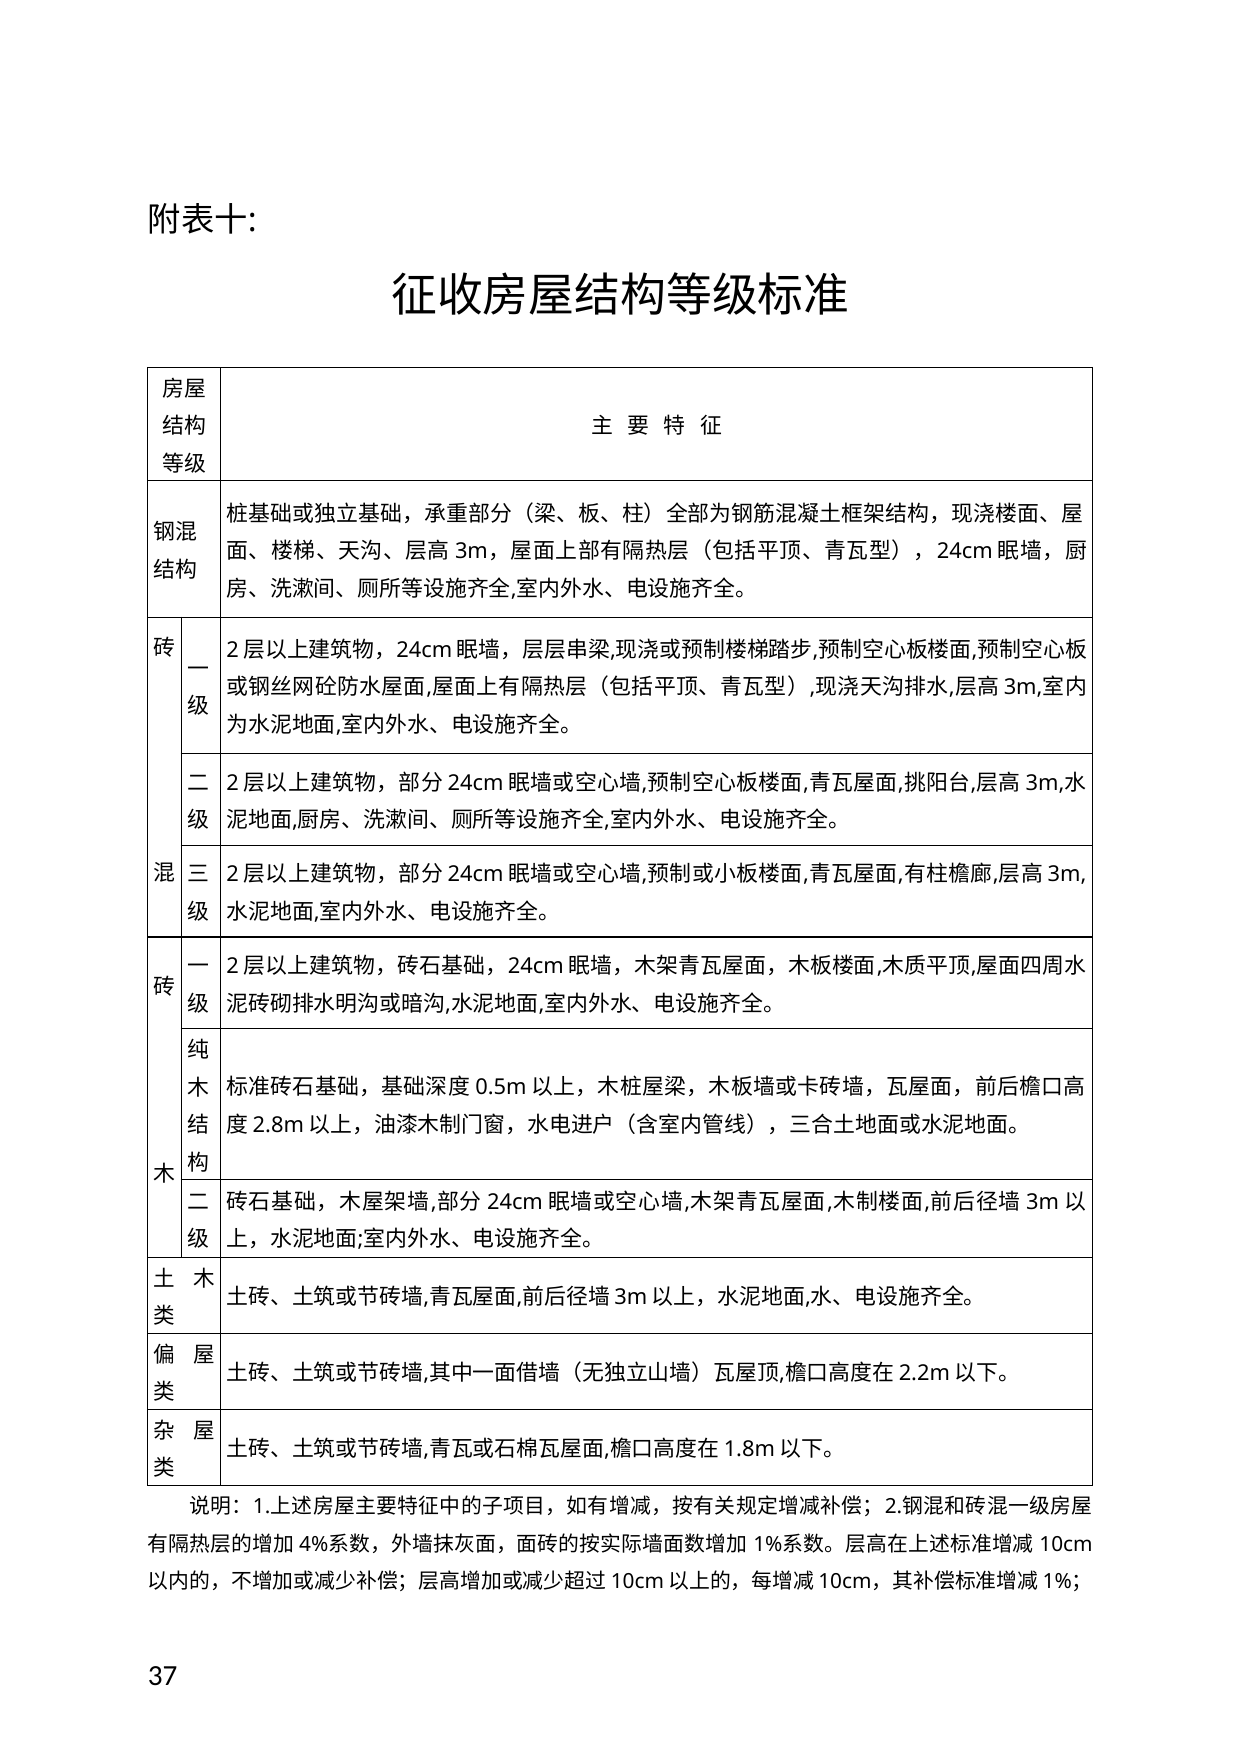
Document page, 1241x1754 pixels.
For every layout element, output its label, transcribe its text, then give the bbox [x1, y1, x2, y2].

table_cell 偏屋类 [148, 1334, 220, 1409]
table_cell 2层以上建筑物，部分24cm眠墙或空心墙,预制或小板楼面,青瓦屋面,有柱檐廊,层高3m,水泥地面,室内外水、电设施齐全。 [221, 846, 1092, 936]
table_cell 钢混 结构 [148, 481, 220, 617]
table_cell 2层以上建筑物，砖石基础，24cm眠墙，木架青瓦屋面，木板楼面,木质平顶,屋面四周水泥砖砌排水明沟或暗沟,水泥地面,室内外水、电设施齐全。 [221, 938, 1092, 1028]
table_cell 砖石基础，木屋架墙,部分24cm眠墙或空心墙,木架青瓦屋面,木制楼面,前后径墙3m以上，水泥地面;室内外水、电设施齐全。 [221, 1180, 1092, 1257]
table_header 房屋结构等级 [148, 368, 220, 480]
table_cell 三 级 [182, 846, 220, 936]
table_cell 一 级 [182, 938, 220, 1028]
table_cell 砖 混 [148, 618, 181, 936]
table_cell 土砖、土筑或节砖墙,其中一面借墙（无独立山墙）瓦屋顶,檐口高度在2.2m以下。 [221, 1334, 1092, 1409]
table_cell 一 级 [182, 618, 220, 753]
table_cell 二 级 [182, 754, 220, 845]
table_cell 标准砖石基础，基础深度0.5m以上，木桩屋梁，木板墙或卡砖墙，瓦屋面，前后檐口高度2.8m以上，油漆木制门窗，水电进户（含室内管线），三合土地面或水泥地面。 [221, 1029, 1092, 1179]
table_cell 杂屋类 [148, 1410, 220, 1485]
table_header 主 要 特 征 [221, 368, 1092, 480]
table_cell 桩基础或独立基础，承重部分（梁、板、柱）全部为钢筋混凝土框架结构，现浇楼面、屋面、楼梯、天沟、层高3m，屋面上部有隔热层（包括平顶、青瓦型），24cm眠墙，厨房、洗漱间、厕所等设施齐全,室内外水、电设施齐全。 [221, 481, 1092, 617]
table_cell 2层以上建筑物，部分24cm眠墙或空心墙,预制空心板楼面,青瓦屋面,挑阳台,层高3m,水泥地面,厨房、洗漱间、厕所等设施齐全,室内外水、电设施齐全。 [221, 754, 1092, 845]
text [148, 1486, 1093, 1598]
table_cell 纯木结构 [182, 1029, 220, 1179]
text 征收房屋结构等级标准 [148, 254, 1093, 329]
text 附表十: [148, 179, 1093, 254]
table_cell 二 级 [182, 1180, 220, 1257]
table_cell 土木类 [148, 1258, 220, 1333]
table_cell 土砖、土筑或节砖墙,青瓦或石棉瓦屋面,檐口高度在1.8m以下。 [221, 1410, 1092, 1485]
table_cell 土砖、土筑或节砖墙,青瓦屋面,前后径墙3m以上，水泥地面,水、电设施齐全。 [221, 1258, 1092, 1333]
table_cell 砖 木 [148, 938, 181, 1257]
table_cell 2层以上建筑物，24cm眠墙，层层串梁,现浇或预制楼梯踏步,预制空心板楼面,预制空心板或钢丝网砼防水屋面,屋面上有隔热层（包括平顶、青瓦型）,现浇天沟排水,层高3m,室内为水泥地面,室内外水、电设施齐全。 [221, 618, 1092, 753]
